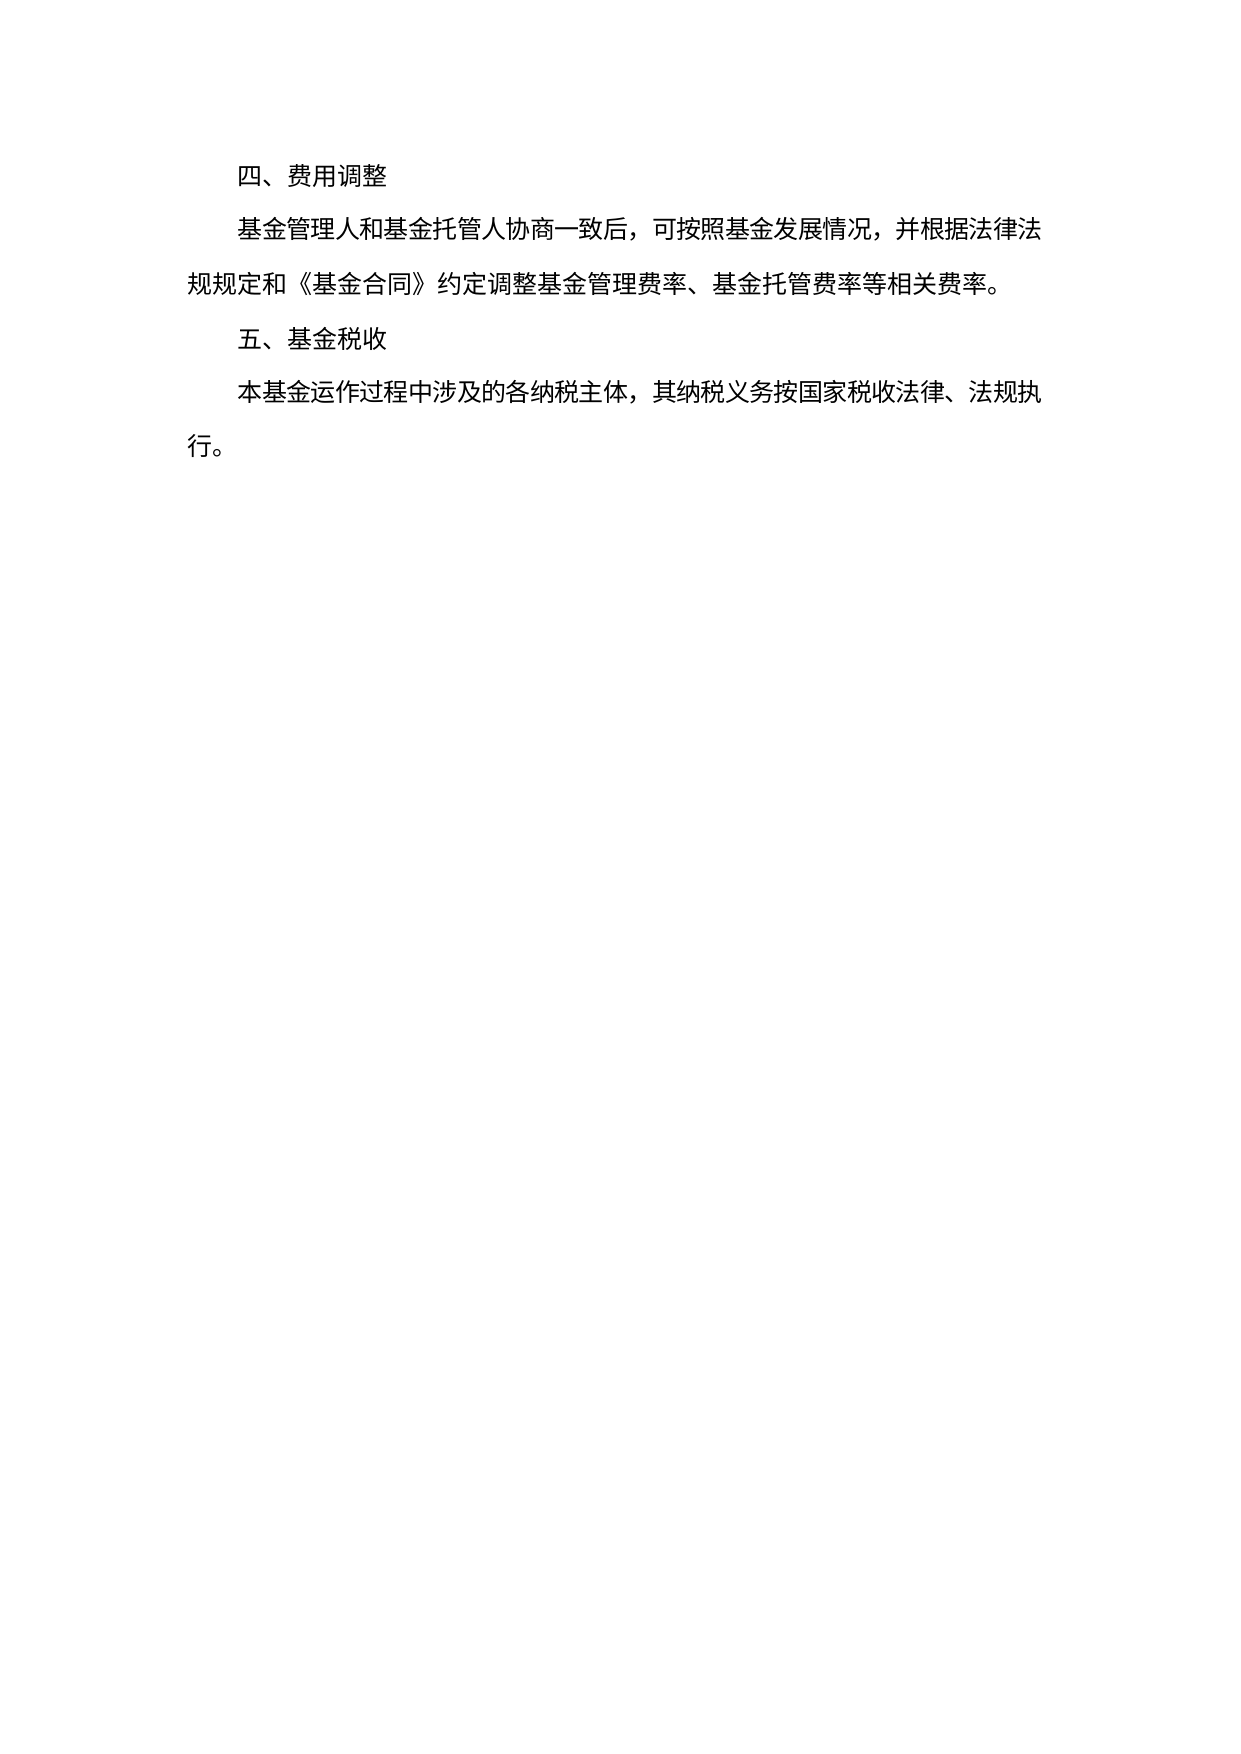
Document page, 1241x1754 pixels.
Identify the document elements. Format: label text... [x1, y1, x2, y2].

text 本基金运作过程中涉及的各纳税主体，其纳税义务按国家税收法律、法规执行。 [187, 372, 1053, 463]
text 四、费用调整 [237, 157, 1103, 193]
text 五、基金税收 [237, 319, 1103, 355]
text 基金管理人和基金托管人协商一致后，可按照基金发展情况，并根据法律法规规定和《基金合同》约定调整基金管理费率、基金托管费率等相关费率。 [187, 209, 1053, 301]
